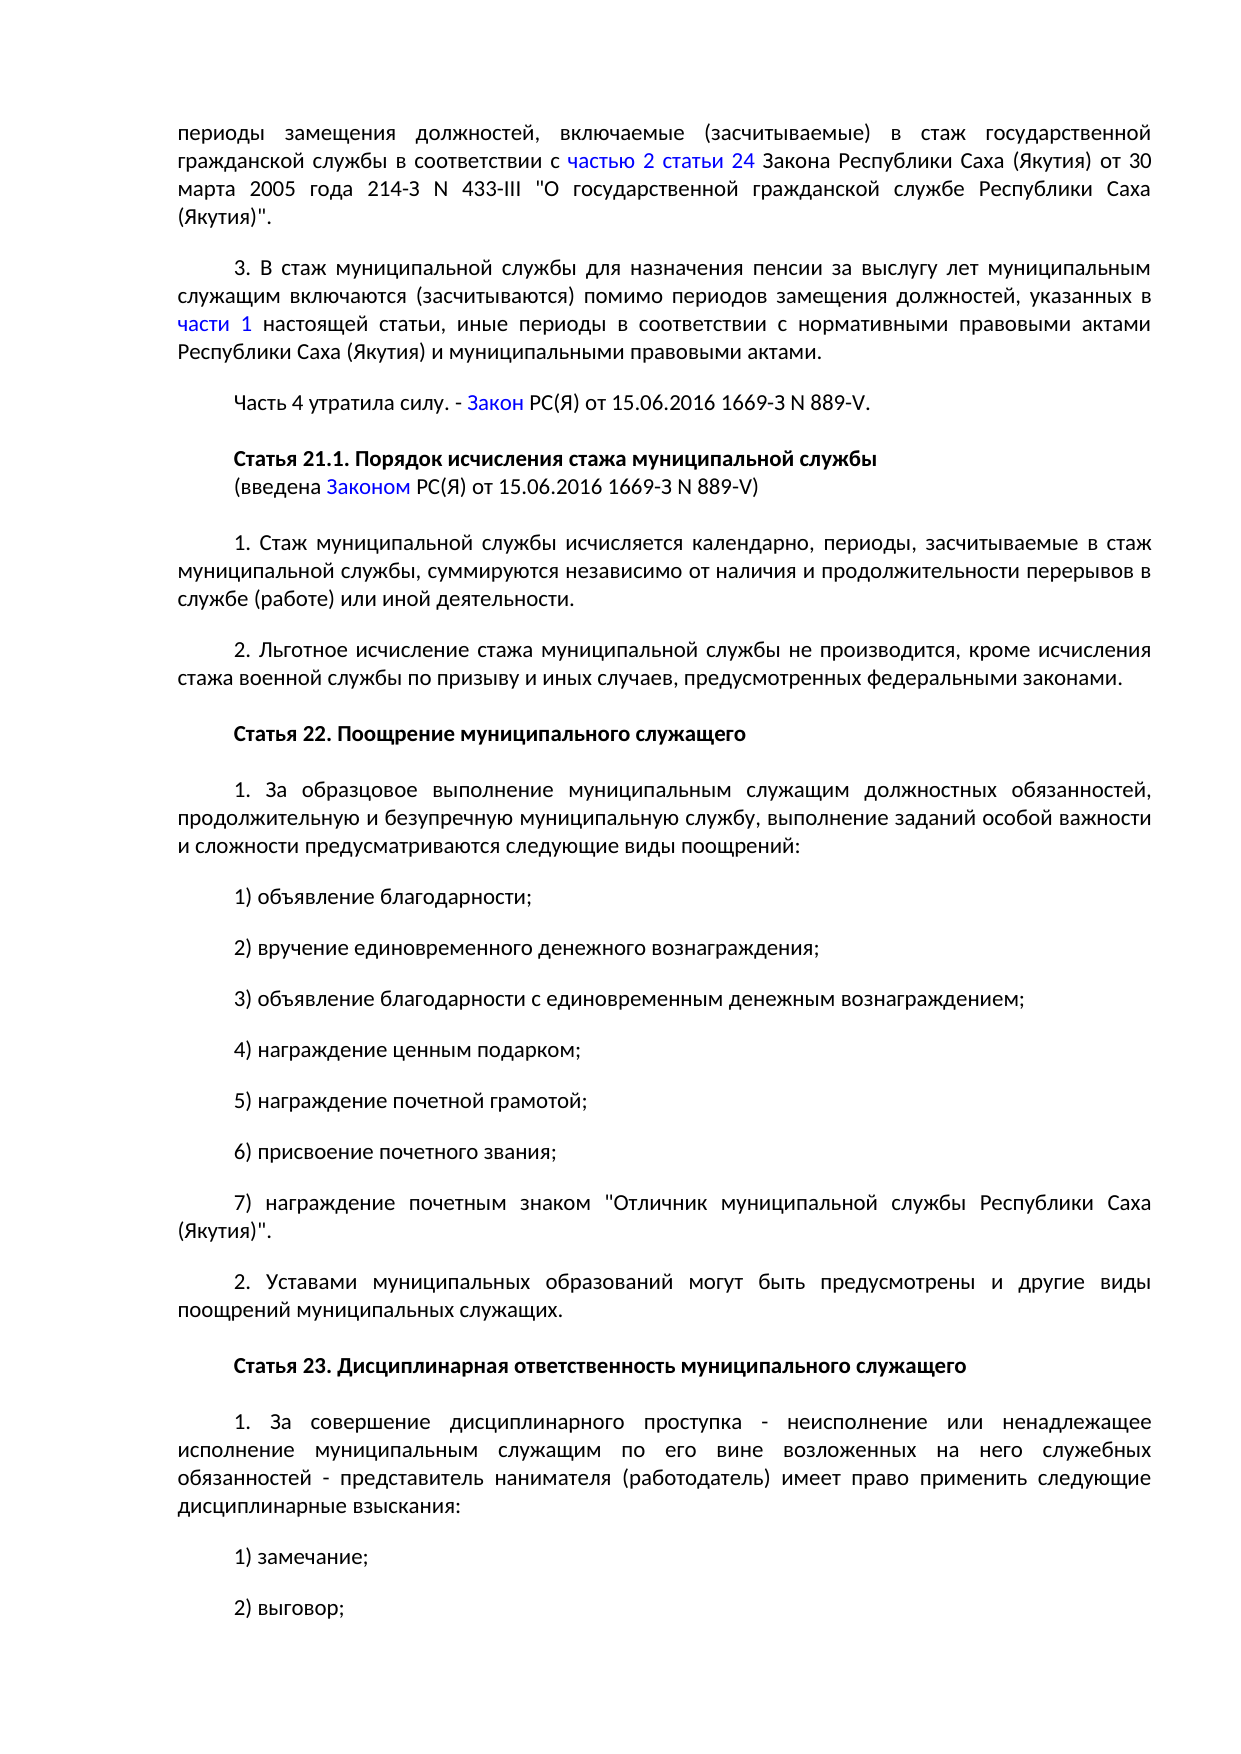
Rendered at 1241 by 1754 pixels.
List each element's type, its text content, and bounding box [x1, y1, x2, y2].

text 1. За совершение дисциплинарного проступка - неисполнение или ненадлежащее исполнение муниципальным служащим по его вине возложенных на него служебных обязанностей - представитель нанимателя (работодатель) имеет право применить следующие дисциплинарные взыскания: [177, 1407, 1152, 1519]
text 1. За образцовое выполнение муниципальным служащим должностных обязанностей, продолжительную и безупречную муниципальную службу, выполнение заданий особой важности и сложности предусматриваются следующие виды поощрений: [177, 775, 1152, 859]
text 3) объявление благодарности с единовременным денежным вознаграждением; [177, 984, 1152, 1012]
text 3. В стаж муниципальной службы для назначения пенсии за выслугу лет муниципальным служащим включаются (засчитываются) помимо периодов замещения должностей, указанных в части 1 настоящей статьи, иные периоды в соответствии с нормативными правовыми актами Республики Саха (Якутия) и муниципальными правовыми актами. [177, 253, 1152, 365]
text 5) награждение почетной грамотой; [177, 1086, 1152, 1114]
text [177, 118, 1152, 230]
title Статья 23. Дисциплинарная ответственность муниципального служащего [177, 1351, 1152, 1379]
text (введена Законом РС(Я) от 15.06.2016 1669-З N 889-V) [177, 472, 1152, 500]
title Статья 22. Поощрение муниципального служащего [177, 719, 1152, 747]
text 7) награждение почетным знаком "Отличник муниципальной службы Республики Саха (Якутия)". [177, 1188, 1152, 1244]
text 1) замечание; [177, 1542, 1152, 1570]
text 4) награждение ценным подарком; [177, 1035, 1152, 1063]
text 2) вручение единовременного денежного вознаграждения; [177, 933, 1152, 961]
text 2. Уставами муниципальных образований могут быть предусмотрены и другие виды поощрений муниципальных служащих. [177, 1267, 1152, 1323]
text Часть 4 утратила силу. - Закон РС(Я) от 15.06.2016 1669-З N 889-V. [177, 388, 1152, 416]
text 2) выговор; [177, 1593, 1152, 1621]
title Статья 21.1. Порядок исчисления стажа муниципальной службы [177, 444, 1152, 472]
text 1. Стаж муниципальной службы исчисляется календарно, периоды, засчитываемые в стаж муниципальной службы, суммируются независимо от наличия и продолжительности перерывов в службе (работе) или иной деятельности. [177, 528, 1152, 612]
text 2. Льготное исчисление стажа муниципальной службы не производится, кроме исчисления стажа военной службы по призыву и иных случаев, предусмотренных федеральными законами. [177, 635, 1152, 691]
text 6) присвоение почетного звания; [177, 1137, 1152, 1165]
text 1) объявление благодарности; [177, 882, 1152, 910]
